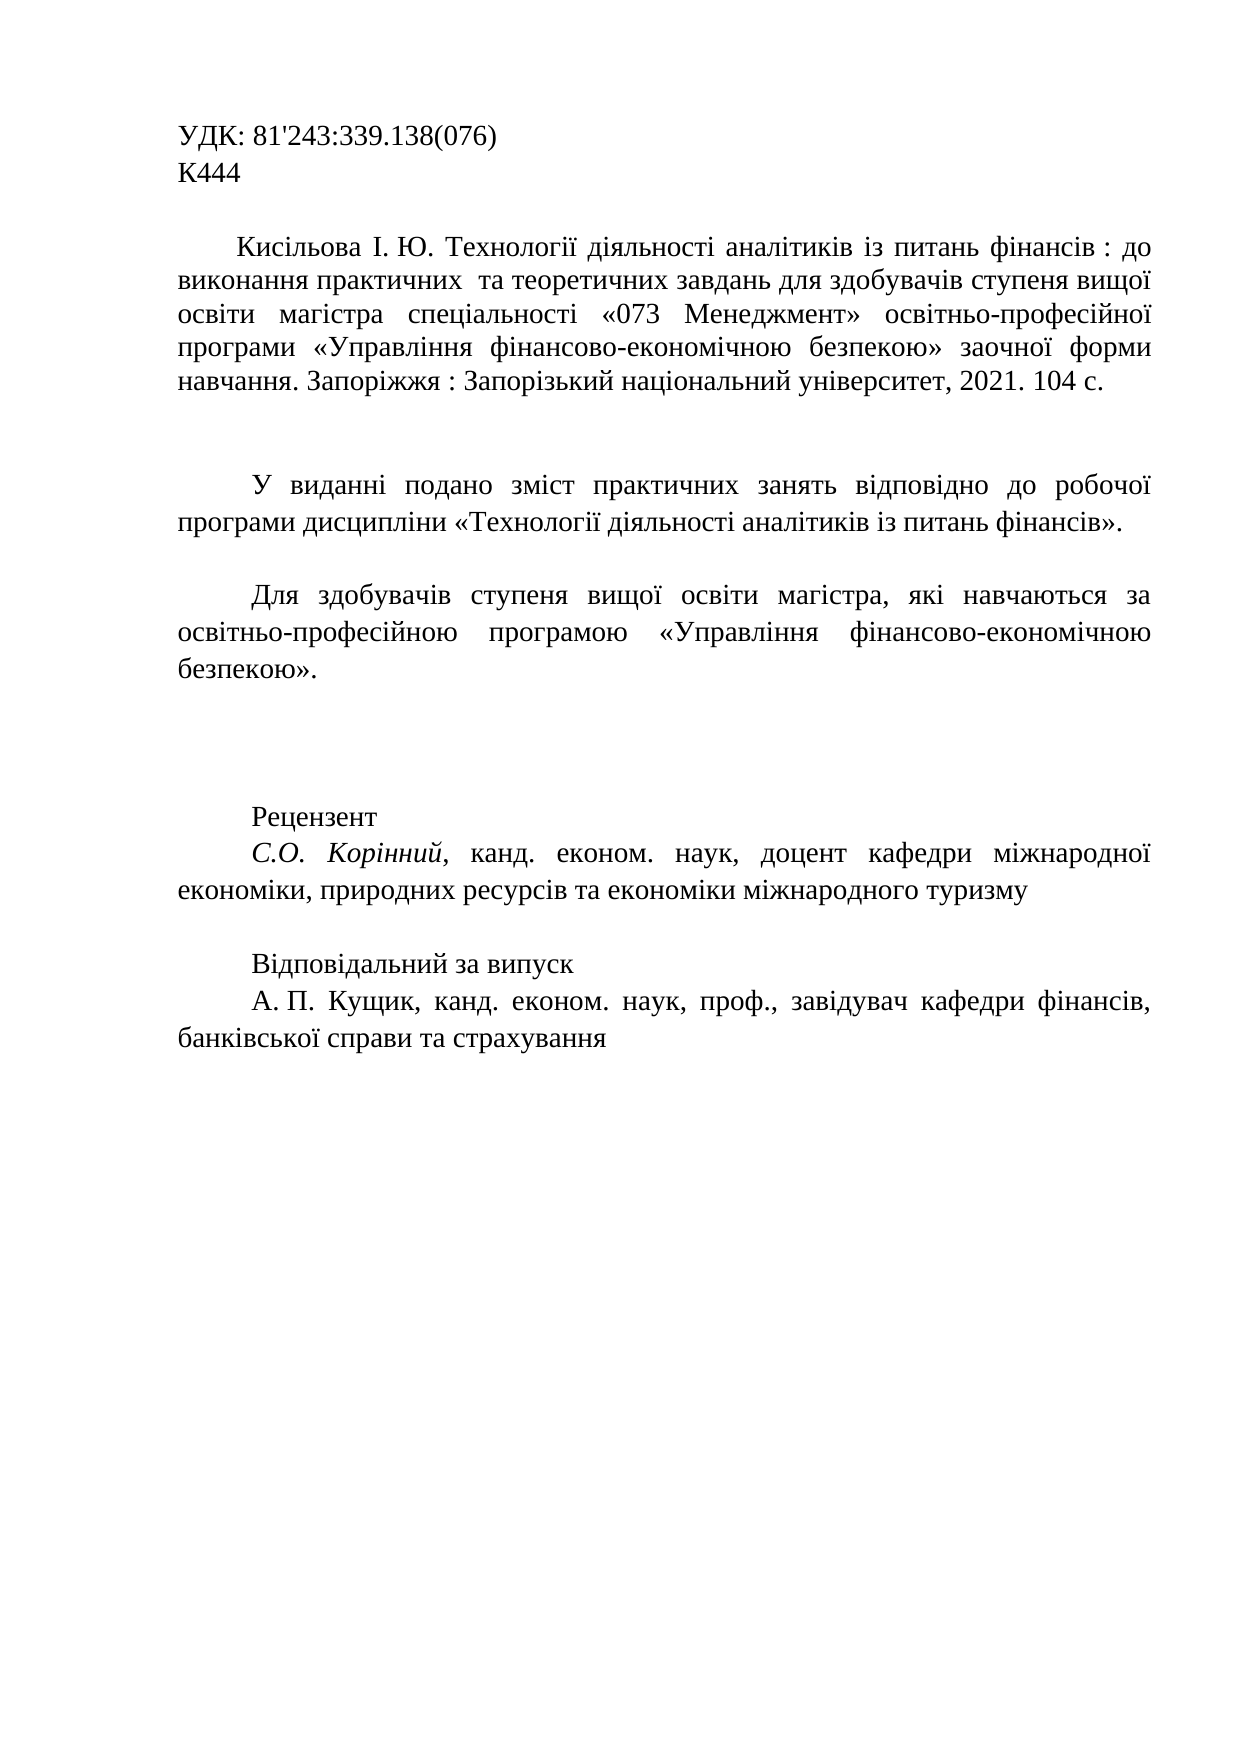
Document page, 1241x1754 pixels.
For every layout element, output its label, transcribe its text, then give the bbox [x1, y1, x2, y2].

text Відповідальний за випуск [177, 946, 1152, 980]
text Рецензент [177, 799, 1152, 832]
text С.О. Корінний, канд. економ. наук, доцент кафедри міжнародної економіки, природних ресурсів та економіки міжнародного туризму [177, 836, 1152, 906]
text Кисільова І. Ю. Технології діяльності аналітиків із питань фінансів : до виконання практичних та теоретичних завдань для здобувачів ступеня вищої освіти магістра спеціальності «073 Менеджмент» освітньо-професійної програми «Управління фінансово-економічною безпекою» заочної форми навчання. Запоріжжя : Запорізький національний університет, 2021. 104 с. [177, 229, 1152, 396]
text Для здобувачів ступеня вищої освіти магістра, які навчаються за освітньо-професійною програмою «Управління фінансово-економічною безпекою». [177, 577, 1152, 685]
text А. П. Кущик, канд. економ. наук, проф., завідувач кафедри фінансів, банківської справи та страхування [177, 983, 1152, 1053]
text УДК: 81'243:339.138(076) [177, 118, 1152, 152]
text К444 [177, 155, 1152, 188]
text У виданні подано зміст практичних занять відповідно до робочої програми дисципліни «Технології діяльності аналітиків із питань фінансів». [177, 467, 1152, 537]
